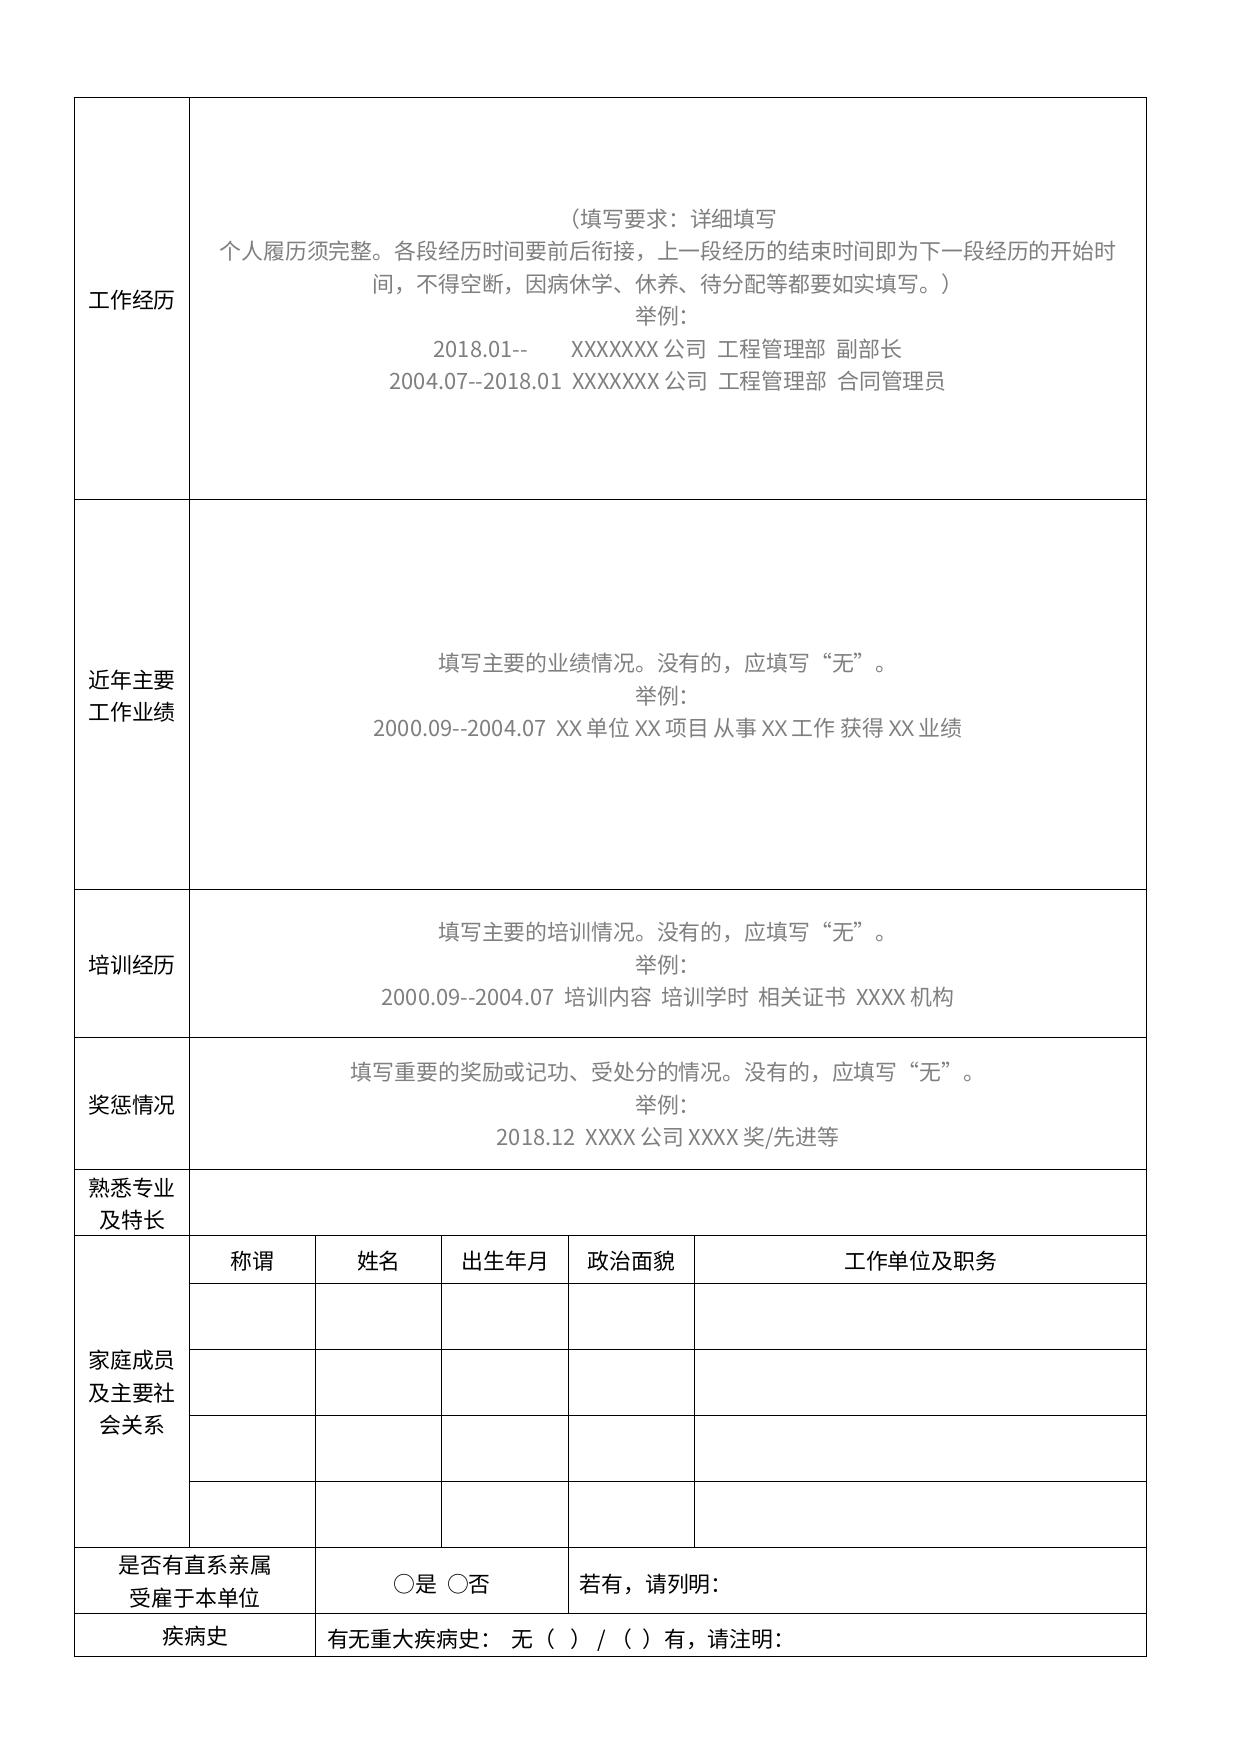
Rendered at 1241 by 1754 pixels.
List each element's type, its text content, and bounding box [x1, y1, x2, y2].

table_cell [190, 1170, 1146, 1235]
table_cell 填写主要的培训情况。没有的，应填写“无”。 举例： 2000.09--2004.07 培训内容 培训学时 相关证书 XXXX机构 [190, 890, 1146, 1037]
table_cell [190, 1416, 315, 1481]
table_cell [442, 1284, 568, 1349]
table_cell 工作单位及职务 [695, 1236, 1146, 1283]
table_cell 工作经历 [75, 98, 189, 499]
table_cell 疾病史 [75, 1614, 315, 1656]
table_cell 奖惩情况 [75, 1038, 189, 1169]
table_cell [695, 1350, 1146, 1415]
table_cell 填写重要的奖励或记功、受处分的情况。没有的，应填写“无”。 举例： 2018.12 XXXX公司 XXXX奖/先进等 [190, 1038, 1146, 1169]
table_cell [569, 1416, 694, 1481]
table_cell [316, 1350, 441, 1415]
table_cell [190, 1482, 315, 1547]
table_cell 出生年月 [442, 1236, 568, 1283]
table_cell [316, 1284, 441, 1349]
table_cell （填写要求：详细填写 个人履历须完整。各段经历时间要前后衔接，上一段经历的结束时间即为下一段经历的开始时间，不得空断，因病休学、休养、待分配等都要如实填写。） 举例： 2018.01-- XXXXXXX公司 工程管理部 副部长 2004.07--2018.01 XXXXXXX公司 工程管理部 合同管理员 [190, 98, 1146, 499]
table_cell 若有，请列明： [569, 1548, 1146, 1613]
table_cell [569, 1482, 694, 1547]
table_cell [190, 1350, 315, 1415]
table_cell [190, 1284, 315, 1349]
table_cell 家庭成员及主要社会关系 [75, 1236, 189, 1547]
table_cell [316, 1482, 441, 1547]
table_cell ○是 ○否 [316, 1548, 568, 1613]
table_cell 是否有直系亲属 受雇于本单位 [75, 1548, 315, 1613]
table_cell 称谓 [190, 1236, 315, 1283]
table_cell 熟悉专业及特长 [75, 1170, 189, 1235]
table_cell 培训经历 [75, 890, 189, 1037]
table_cell [569, 1284, 694, 1349]
table_cell [695, 1416, 1146, 1481]
table_cell [442, 1416, 568, 1481]
table_cell [695, 1284, 1146, 1349]
table_cell 有无重大疾病史： 无（ ） / （ ）有，请注明： [316, 1614, 1146, 1656]
table_cell 近年主要 工作业绩 [75, 500, 189, 889]
table_cell [442, 1350, 568, 1415]
table_cell [442, 1482, 568, 1547]
table_cell [695, 1482, 1146, 1547]
table_cell 填写主要的业绩情况。没有的，应填写“无”。 举例： 2000.09--2004.07 XX单位 XX项目 从事XX工作 获得XX业绩 [190, 500, 1146, 889]
table_cell 政治面貌 [569, 1236, 694, 1283]
table_cell 姓名 [316, 1236, 441, 1283]
table_cell [316, 1416, 441, 1481]
table_cell [569, 1350, 694, 1415]
